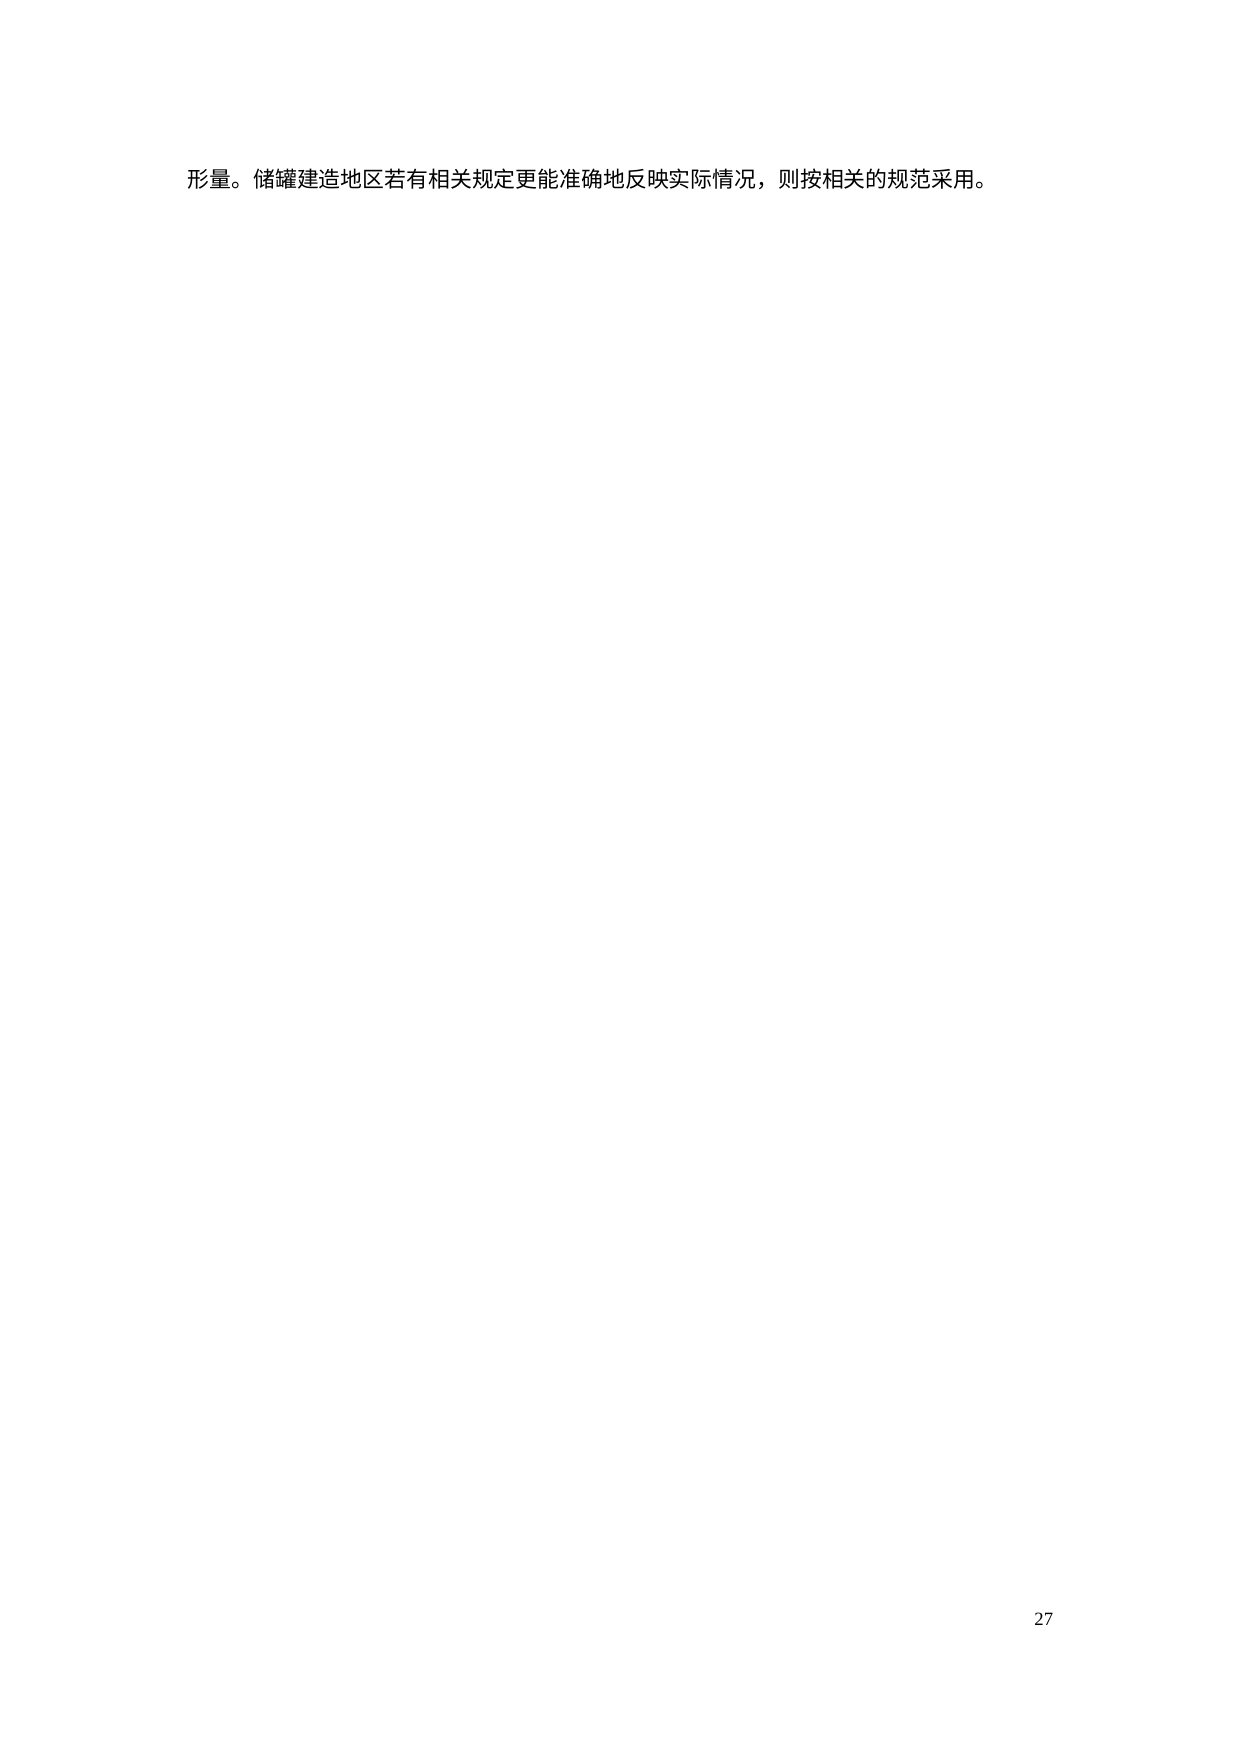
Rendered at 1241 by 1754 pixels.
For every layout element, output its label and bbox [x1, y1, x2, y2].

text [187, 162, 1053, 194]
